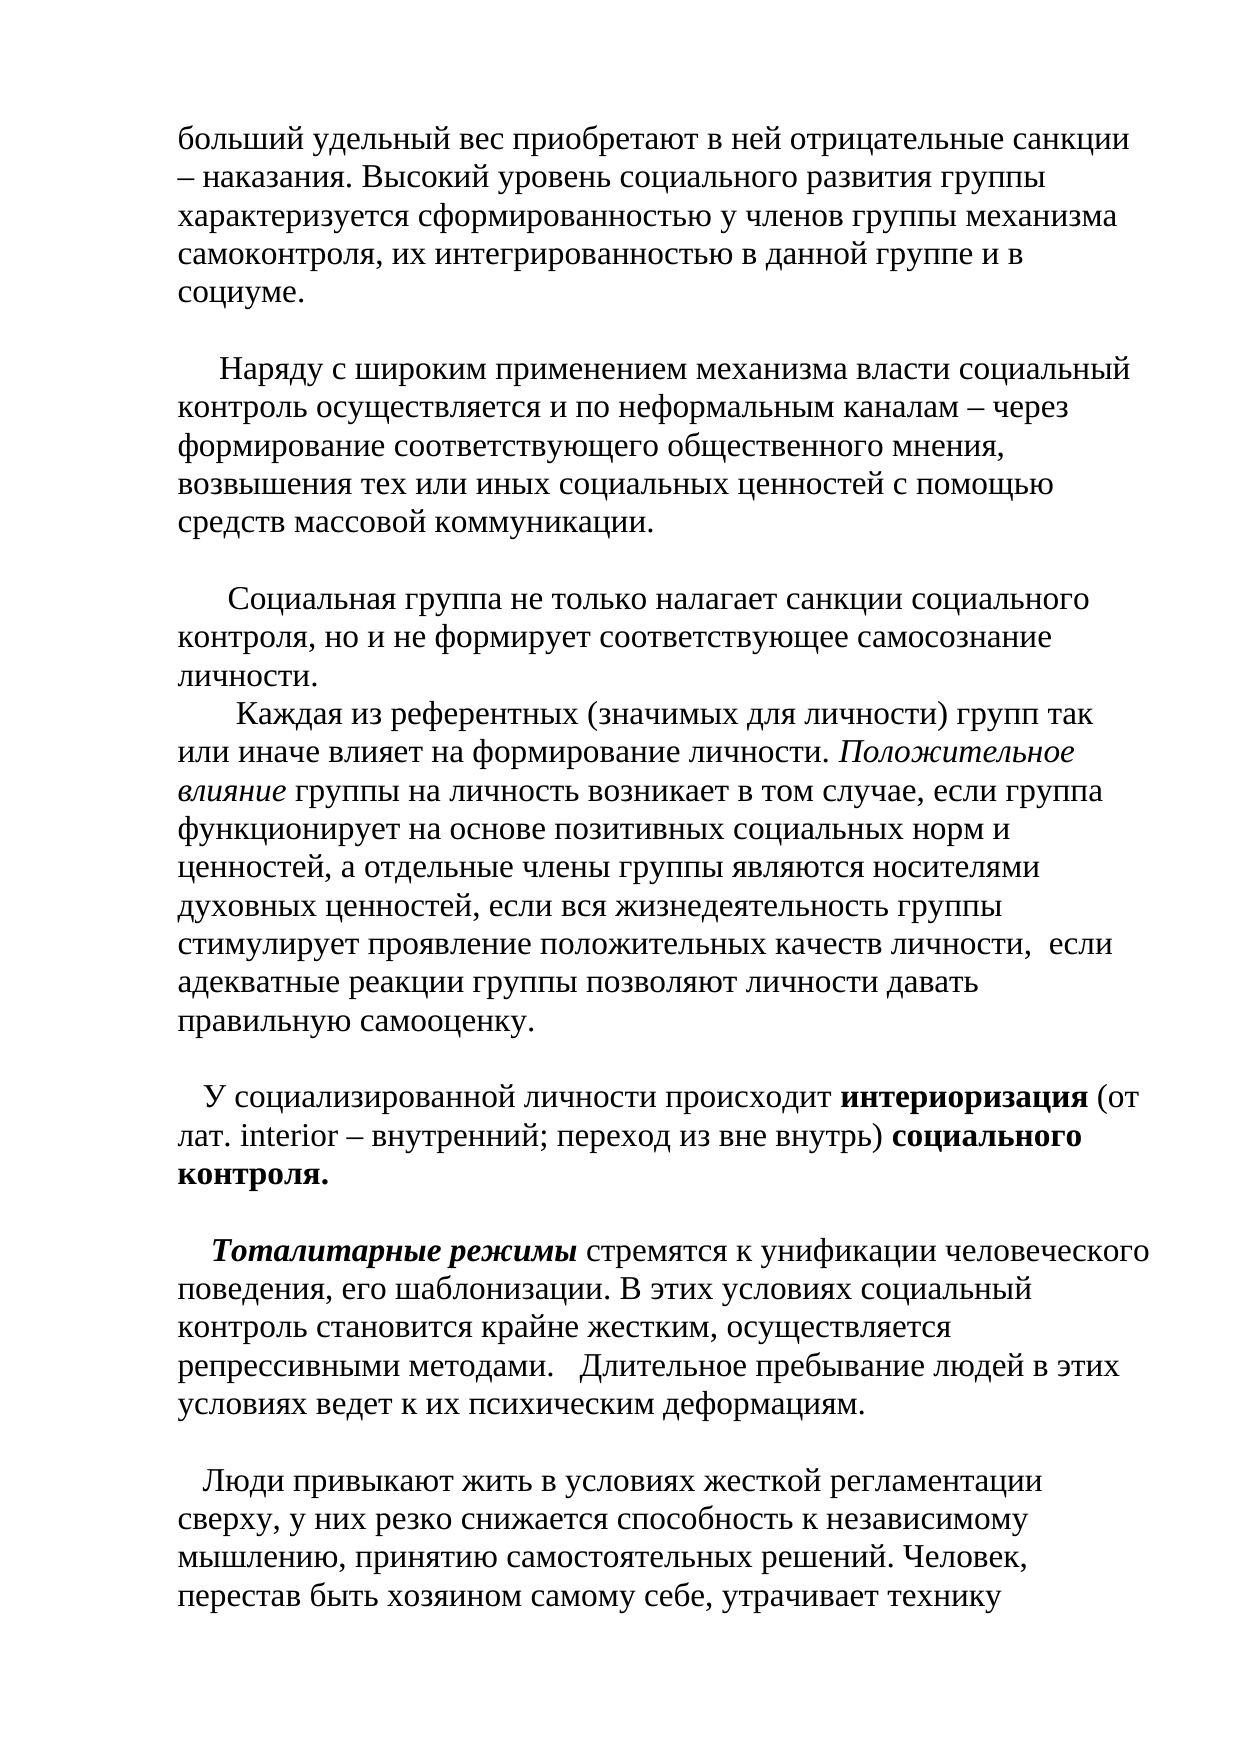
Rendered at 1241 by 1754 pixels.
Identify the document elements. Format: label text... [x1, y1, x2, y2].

text Социальная группа не только налагает санкции социального контроля, но и не формирует соответствующее самосознание личности. [177, 578, 1152, 693]
text Наряду с широким применением механизма власти социальный контроль осуществляется и по неформальным каналам – через формирование соответствующего общественного мнения, возвышения тех или иных социальных ценностей с помощью средств массовой коммуникации. [177, 348, 1152, 540]
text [177, 1460, 1152, 1613]
text Каждая из референтных (значимых для личности) групп так или иначе влияет на формирование личности. Положительное влияние группы на личность возникает в том случае, если группа функционирует на основе позитивных социальных норм и ценностей, а отдельные члены группы являются носителями духовных ценностей, если вся жизнедеятельность группы стимулирует проявление положительных качеств личности, если адекватные реакции группы позволяют личности давать правильную самооценку. [177, 693, 1152, 1038]
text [177, 118, 1152, 310]
text Тоталитарные режимы стремятся к унификации человеческого поведения, его шаблонизации. В этих условиях социальный контроль становится крайне жестким, осуществляется репрессивными методами. Длительное пребывание людей в этих условиях ведет к их психическим деформациям. [177, 1230, 1152, 1421]
text У социализированной личности происходит интериоризация (от лат. interior – внутренний; переход из вне внутрь) социального контроля. [177, 1076, 1152, 1191]
